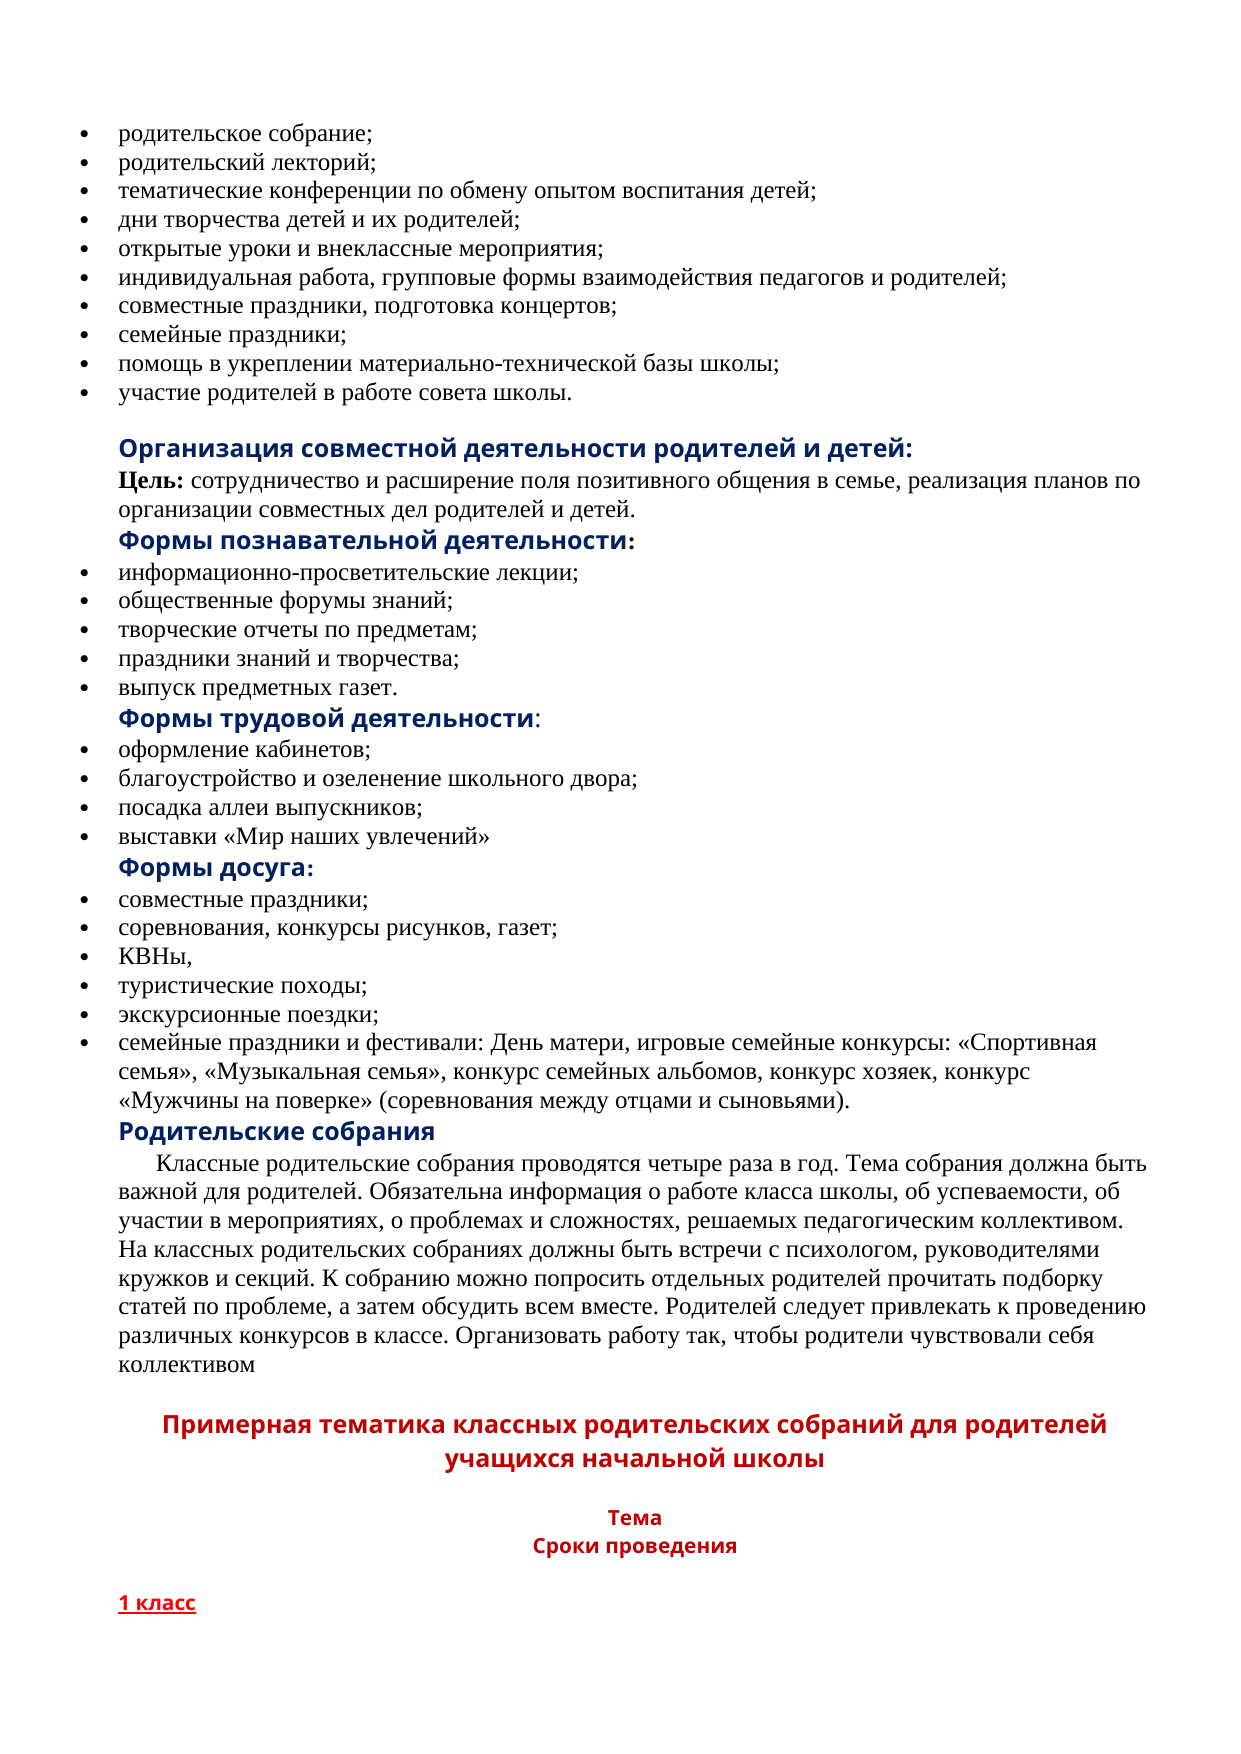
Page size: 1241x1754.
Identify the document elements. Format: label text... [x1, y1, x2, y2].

text Цель: сотрудничество и расширение поля позитивного общения в семье, реализация планов по организации совместных дел родителей и детей. [118, 465, 1152, 523]
list общественные форумы знаний; [81, 586, 1152, 614]
list семейные праздники; [81, 319, 1152, 348]
text Примерная тематика классных родительских собраний для родителей учащихся начальной школы [118, 1406, 1152, 1474]
text Организация совместной деятельности родителей и детей: [118, 431, 1152, 465]
text Формы трудовой деятельности: [118, 701, 1152, 734]
list родительское собрание; [81, 118, 1152, 147]
list посадка аллеи выпускников; [81, 792, 1152, 821]
list участие родителей в работе совета школы. [81, 377, 1152, 406]
list дни творчества детей и их родителей; [81, 204, 1152, 233]
list праздники знаний и творчества; [81, 643, 1152, 672]
list выставки «Мир наших увлечений» [81, 821, 1152, 849]
list выпуск предметных газет. [81, 672, 1152, 701]
list КВНы, [81, 941, 1152, 970]
text 1 класс [118, 1588, 1152, 1617]
list совместные праздники; [81, 884, 1152, 912]
text Классные родительские собрания проводятся четыре раза в год. Тема собрания должна быть важной для родителей. Обязательна информация о работе класса школы, об успеваемости, об участии в мероприятиях, о проблемах и сложностях, решаемых педагогическим коллективом. На классных родительских собраниях должны быть встречи с психологом, руководителями кружков и секций. К собранию можно попросить отдельных родителей прочитать подборку статей по проблеме, а затем обсудить всем вместе. Родителей следует привлекать к проведению различных конкурсов в классе. Организовать работу так, чтобы родители чувствовали себя коллективом [118, 1148, 1152, 1378]
list туристические походы; [81, 970, 1152, 999]
list индивидуальная работа, групповые формы взаимодействия педагогов и родителей; [81, 262, 1152, 291]
text Формы познавательной деятельности: [118, 523, 1152, 557]
text Родительские собрания [118, 1114, 1152, 1148]
text Сроки проведения [118, 1531, 1152, 1560]
list творческие отчеты по предметам; [81, 614, 1152, 643]
list совместные праздники, подготовка концертов; [81, 291, 1152, 319]
text Тема [118, 1503, 1152, 1531]
text Формы досуга: [118, 849, 1152, 884]
list тематические конференции по обмену опытом воспитания детей; [81, 176, 1152, 204]
list информационно-просветительские лекции; [81, 557, 1152, 586]
list открытые уроки и внеклассные мероприятия; [81, 233, 1152, 262]
list экскурсионные поездки; [81, 999, 1152, 1027]
list соревнования, конкурсы рисунков, газет; [81, 912, 1152, 941]
list помощь в укреплении материально-технической базы школы; [81, 348, 1152, 377]
list благоустройство и озеленение школьного двора; [81, 763, 1152, 792]
list семейные праздники и фестивали: День матери, игровые семейные конкурсы: «Спортивная семья», «Музыкальная семья», конкурс семейных альбомов, конкурс хозяек, конкурс «Мужчины на поверке» (соревнования между отцами и сыновьями). [81, 1027, 1152, 1114]
list родительский лекторий; [81, 147, 1152, 176]
list оформление кабинетов; [81, 734, 1152, 763]
